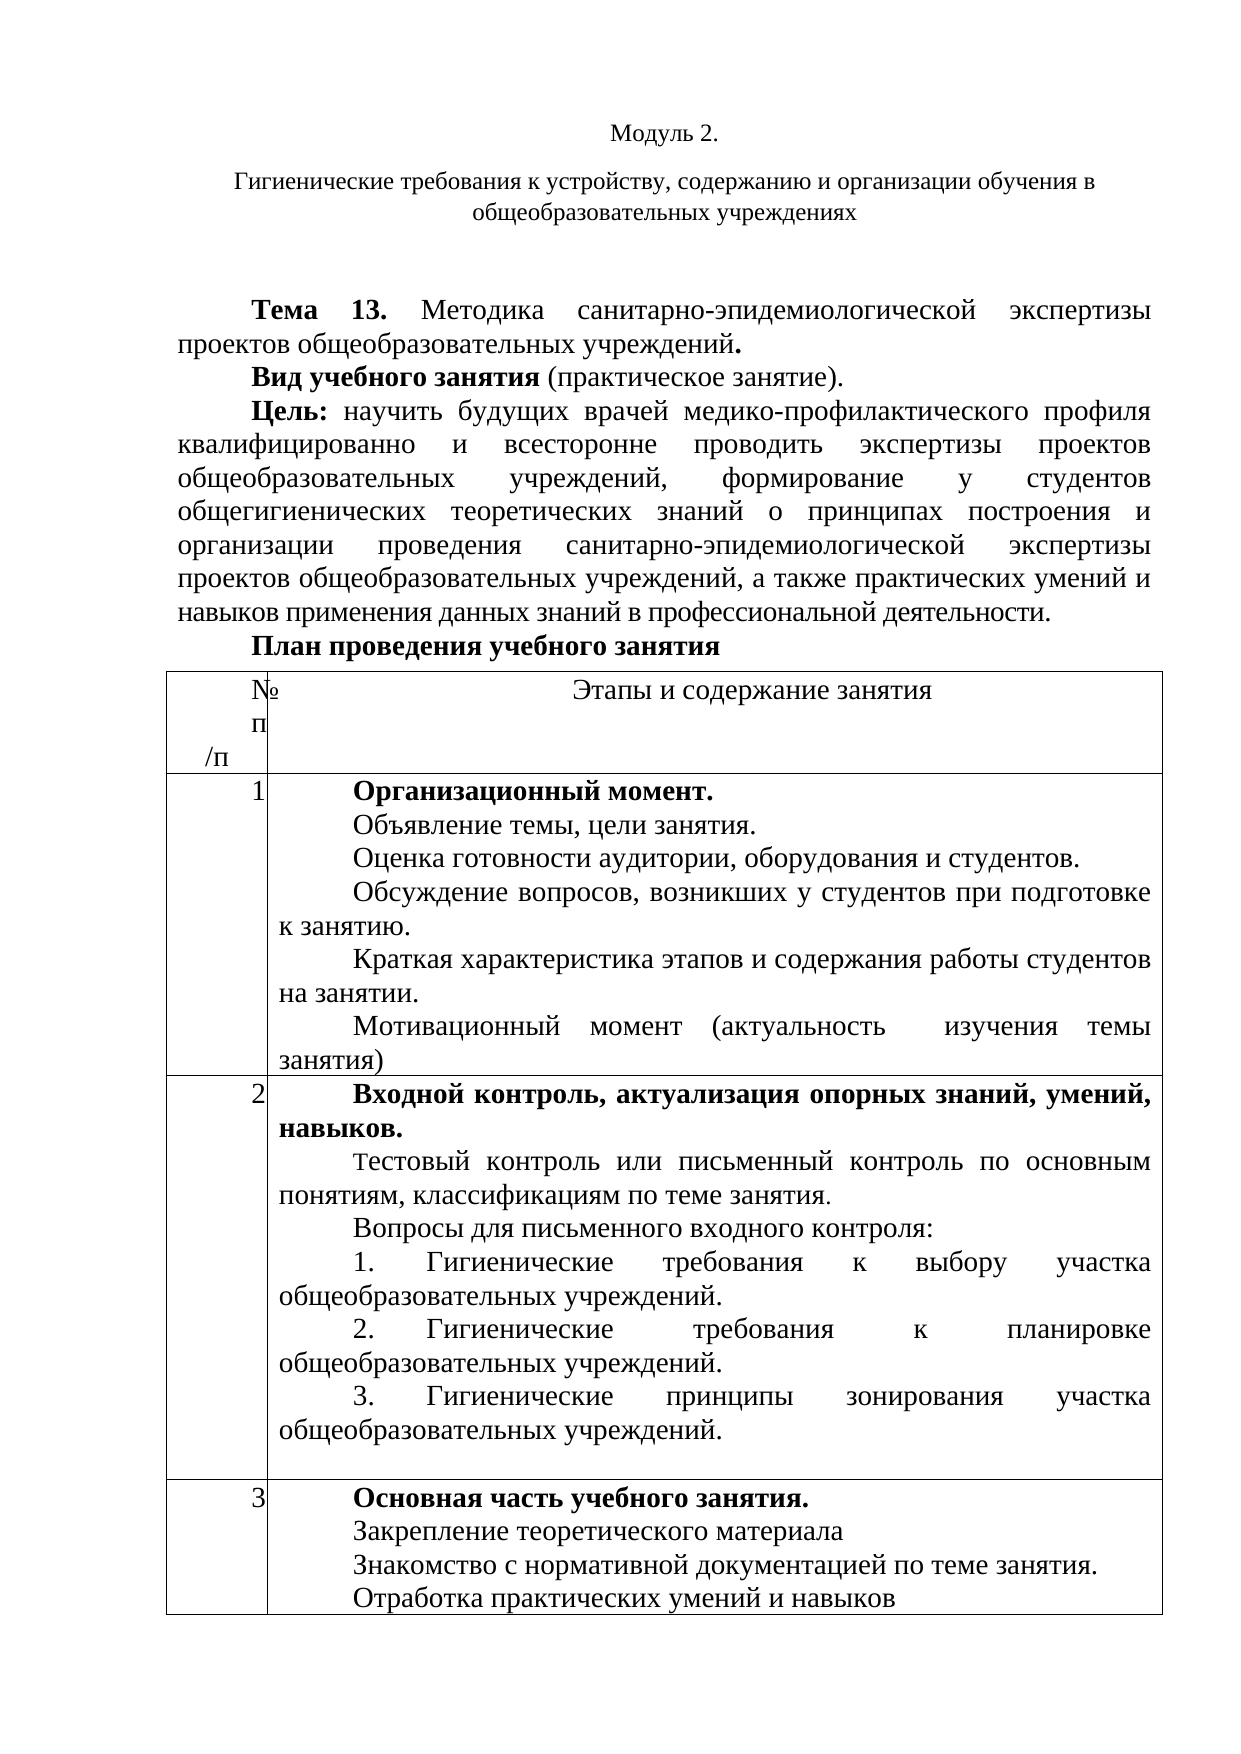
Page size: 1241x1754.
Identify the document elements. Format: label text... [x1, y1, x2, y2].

table_cell Организационный момент. Объявление темы, цели занятия. Оценка готовности аудитории, оборудования и студентов. Обсуждение вопросов, возникших у студентов при подготовке к занятию. Краткая характеристика этапов и содержания работы студентов на занятии. Мотивационный момент (актуальность изучения темы занятия) [268, 774, 1162, 1075]
text Модуль 2. [177, 118, 1152, 147]
table_header Этапы и содержание занятия [268, 672, 1162, 772]
text Гигиенические требования к устройству, содержанию и организации обучения в общеобразовательных учреждениях [177, 166, 1152, 226]
text Тема 13. Методика санитарно-эпидемиологической экспертизы проектов общеобразовательных учреждений. [177, 292, 1152, 359]
table_cell 3 [167, 1480, 267, 1614]
text Вид учебного занятия (практическое занятие). [177, 359, 1152, 393]
text Цель: научить будущих врачей медико-профилактического профиля квалифицированно и всесторонне проводить экспертизы проектов общеобразовательных учреждений, формирование у студентов общегигиенических теоретических знаний о принципах построения и организации проведения санитарно-эпидемиологической экспертизы проектов общеобразовательных учреждений, а также практических умений и навыков применения данных знаний в профессиональной деятельности. [177, 393, 1152, 628]
table_cell 2 [167, 1076, 267, 1479]
table_cell Входной контроль, актуализация опорных знаний, умений, навыков. Тестовый контроль или письменный контроль по основным понятиям, классификациям по теме занятия. Вопросы для письменного входного контроля: Гигиенические требования к выбору участка общеобразовательных учреждений. Гигиенические требования к планировке общеобразовательных учреждений. Гигиенические принципы зонирования участка общеобразовательных учреждений. [268, 1076, 1162, 1479]
text План проведения учебного занятия [177, 628, 1152, 661]
table_cell 1 [167, 774, 267, 1075]
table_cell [268, 1480, 1162, 1614]
table_header № п/п [167, 672, 267, 772]
